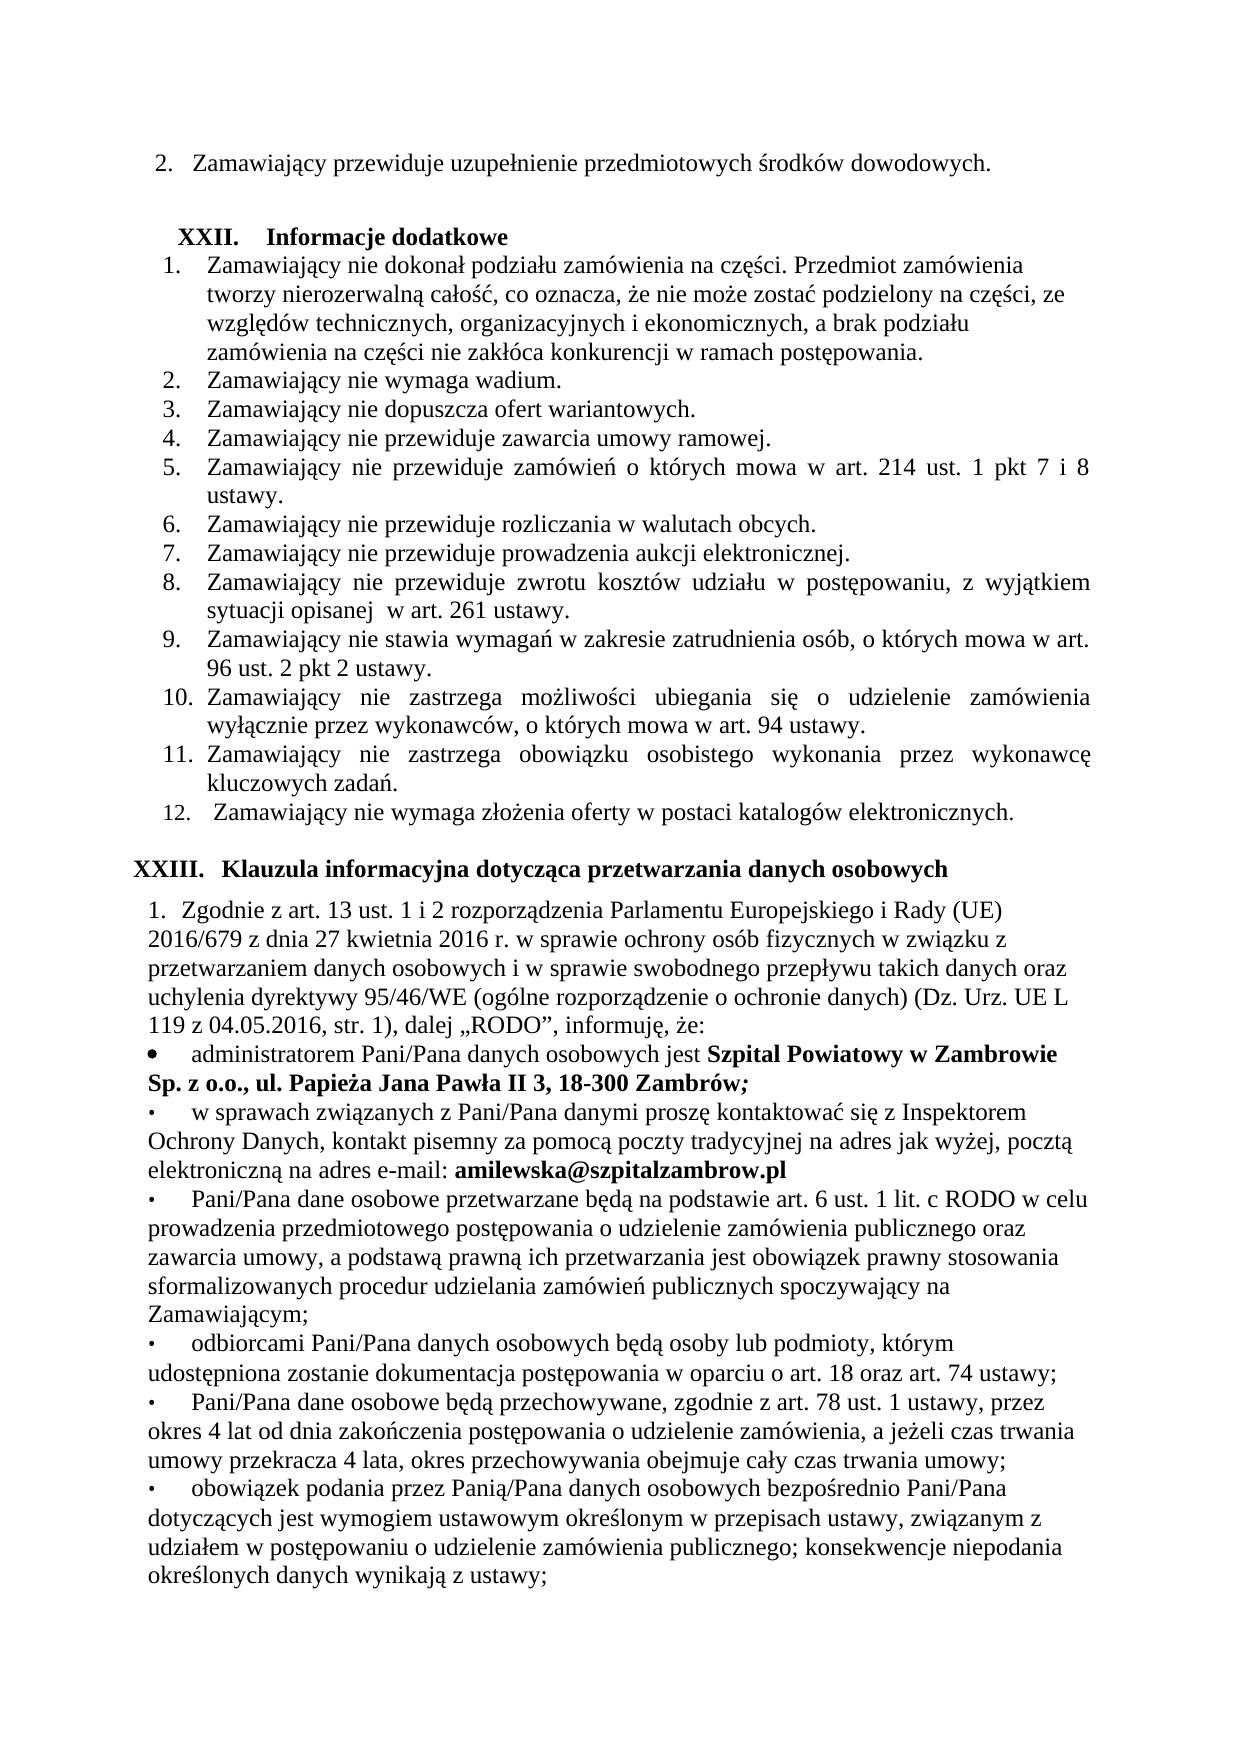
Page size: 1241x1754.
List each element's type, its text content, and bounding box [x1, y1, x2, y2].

list Zamawiający nie zastrzega obowiązku osobistego wykonania przez wykonawcę kluczowych zadań. [162, 739, 1092, 797]
list Zamawiający nie wymaga wadium. [162, 366, 1092, 394]
list Informacje dodatkowe [177, 222, 1174, 251]
text elektroniczną na adres e-mail: amilewska@szpitalzambrow.pl [148, 1155, 1093, 1184]
list Zamawiający nie dokonał podziału zamówienia na części. Przedmiot zamówienia tworzy nierozerwalną całość, co oznacza, że nie może zostać podzielony na części, ze względów technicznych, organizacyjnych i ekonomicznych, a brak podziału zamówienia na części nie zakłóca konkurencji w ramach postępowania. [162, 251, 1081, 366]
list Zamawiający nie przewiduje prowadzenia aukcji elektronicznej. [162, 538, 1092, 567]
list Zamawiający nie przewiduje zawarcia umowy ramowej. [162, 423, 1092, 452]
list Zamawiający nie stawia wymagań w zakresie zatrudnienia osób, o których mowa w art. 96 ust. 2 pkt 2 ustawy. [162, 624, 1092, 682]
list odbiorcami Pani/Pana danych osobowych będą osoby lub podmioty, którym udostępniona zostanie dokumentacja postępowania w oparciu o art. 18 oraz art. 74 ustawy; [148, 1328, 1093, 1387]
list Pani/Pana dane osobowe przetwarzane będą na podstawie art. 6 ust. 1 lit. c RODO w celu prowadzenia przedmiotowego postępowania o udzielenie zamówienia publicznego oraz zawarcia umowy, a podstawą prawną ich przetwarzania jest obowiązek prawny stosowania sformalizowanych procedur udzielania zamówień publicznych spoczywający na Zamawiającym; [148, 1184, 1093, 1328]
list Zamawiający nie przewiduje zwrotu kosztów udziału w postępowaniu, z wyjątkiem sytuacji opisanej w art. 261 ustawy. [162, 567, 1092, 624]
list Klauzula informacyjna dotycząca przetwarzania danych osobowych [133, 854, 1093, 883]
list Zgodnie z art. 13 ust. 1 i 2 rozporządzenia Parlamentu Europejskiego i Rady (UE) 2016/679 z dnia 27 kwietnia 2016 r. w sprawie ochrony osób fizycznych w związku z przetwarzaniem danych osobowych i w sprawie swobodnego przepływu takich danych oraz uchylenia dyrektywy 95/46/WE (ogólne rozporządzenie o ochronie danych) (Dz. Urz. UE L 119 z 04.05.2016, str. 1), dalej „RODO”, informuję, że: [148, 896, 1093, 1039]
list Zamawiający nie przewiduje zamówień o których mowa w art. 214 ust. 1 pkt 7 i 8 ustawy. [162, 452, 1092, 509]
list Zamawiający nie wymaga złożenia oferty w postaci katalogów elektronicznych. [162, 797, 1093, 826]
list Zamawiający nie zastrzega możliwości ubiegania się o udzielenie zamówienia wyłącznie przez wykonawców, o których mowa w art. 94 ustawy. [162, 682, 1092, 739]
list w sprawach związanych z Pani/Pana danymi proszę kontaktować się z Inspektorem Ochrony Danych, kontakt pisemny za pomocą poczty tradycyjnej na adres jak wyżej, pocztą [148, 1097, 1093, 1155]
list administratorem Pani/Pana danych osobowych jest Szpital Powiatowy w Zambrowie Sp. z o.o., ul. Papieża Jana Pawła II 3, 18-300 Zambrów; [148, 1039, 1093, 1097]
list Pani/Pana dane osobowe będą przechowywane, zgodnie z art. 78 ust. 1 ustawy, przez okres 4 lat od dnia zakończenia postępowania o udzielenie zamówienia, a jeżeli czas trwania umowy przekracza 4 lata, okres przechowywania obejmuje cały czas trwania umowy; [148, 1387, 1093, 1473]
list Zamawiający nie dopuszcza ofert wariantowych. [162, 394, 1092, 423]
list Zamawiający nie przewiduje rozliczania w walutach obcych. [162, 509, 1092, 538]
list Zamawiający przewiduje uzupełnienie przedmiotowych środków dowodowych. [154, 148, 1093, 176]
list obowiązek podania przez Panią/Pana danych osobowych bezpośrednio Pani/Pana dotyczących jest wymogiem ustawowym określonym w przepisach ustawy, związanym z udziałem w postępowaniu o udzielenie zamówienia publicznego; konsekwencje niepodania określonych danych wynikają z ustawy; [148, 1473, 1093, 1589]
